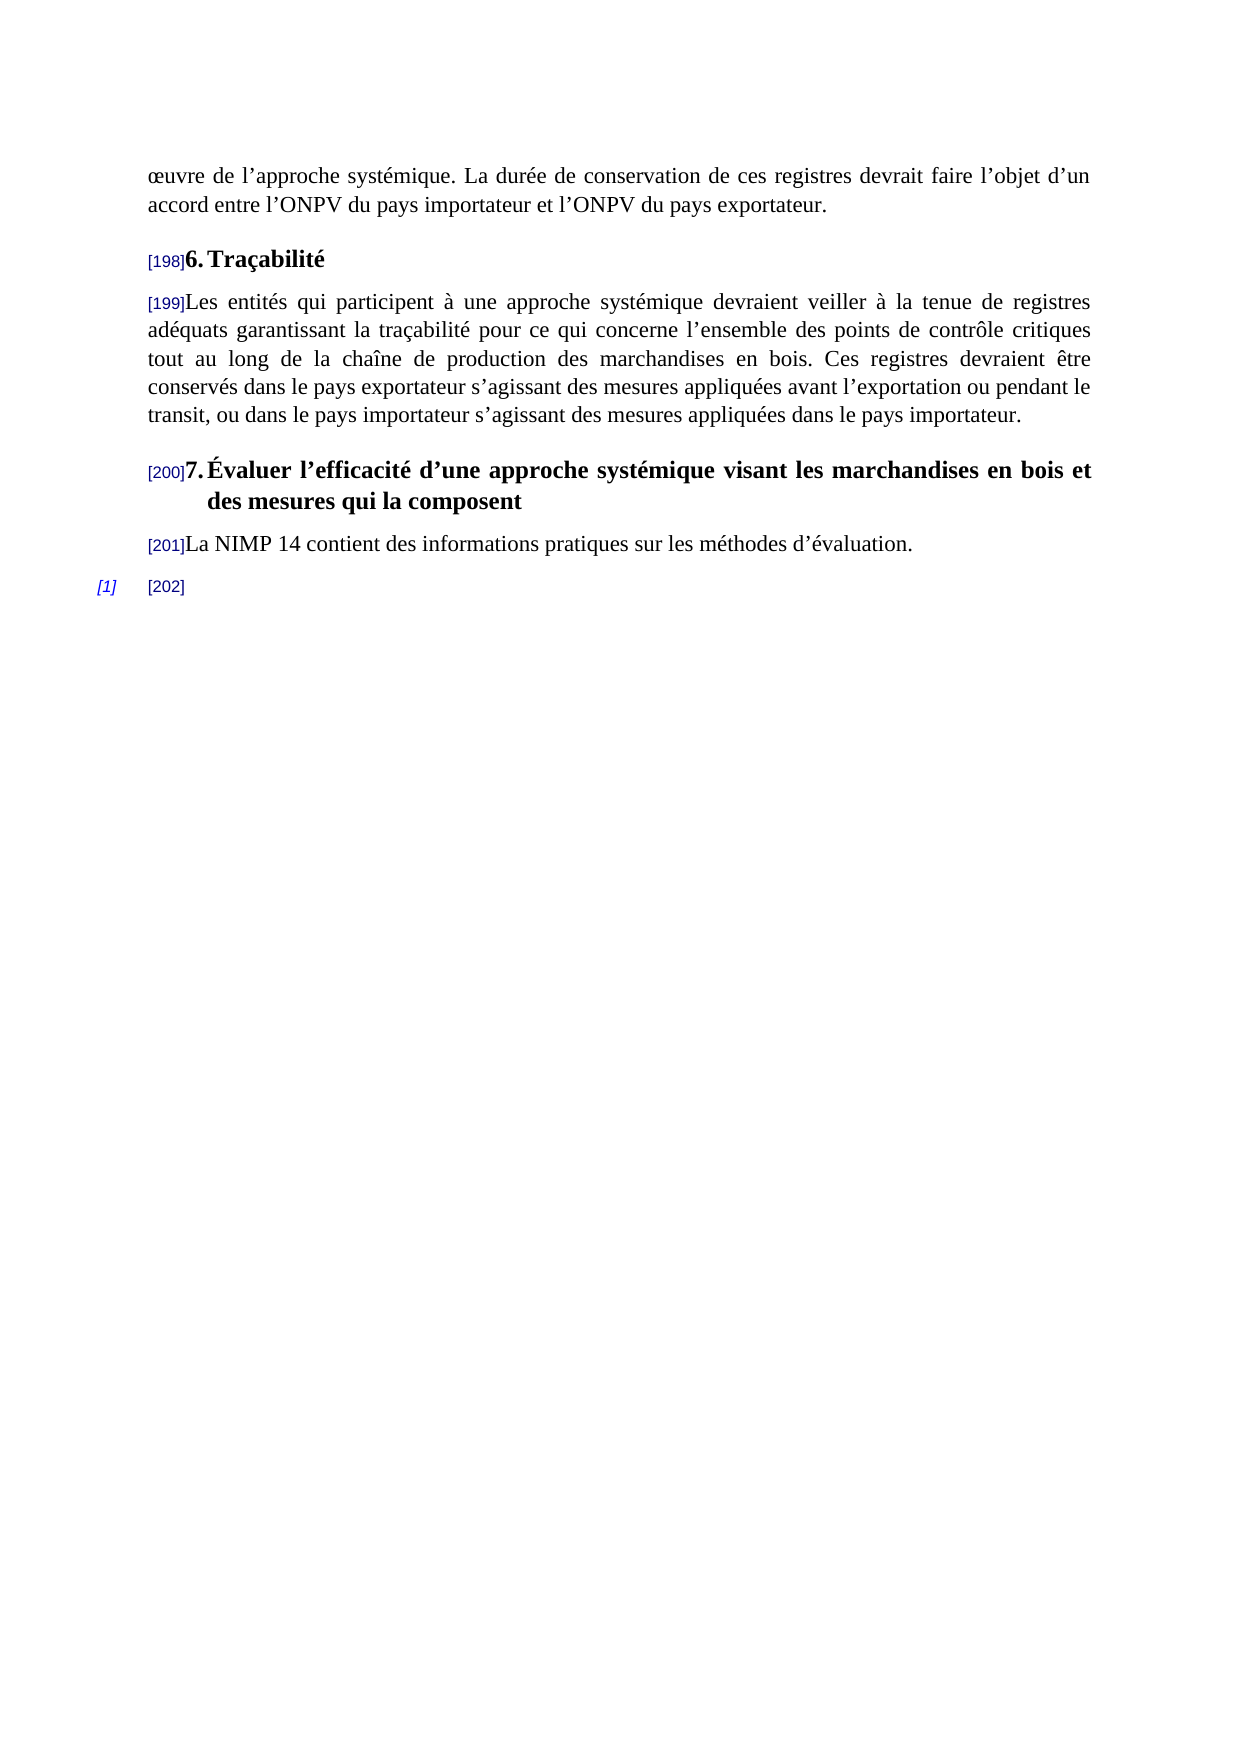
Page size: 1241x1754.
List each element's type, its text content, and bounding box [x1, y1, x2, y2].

subtitle [200]7. Évaluer l’efficacité d’une approche systémique visant les marchandises en bois et des mesures qui la composent [148, 455, 1092, 515]
list [201]La NIMP 14 contient des informations pratiques sur les méthodes d’évaluation. [148, 529, 1092, 556]
list [199]Les entités qui participent à une approche systémique devraient veiller à la tenue de registres adéquats garantissant la traçabilité pour ce qui concerne l’ensemble des points de contrôle critiques tout au long de la chaîne de production des marchandises en bois. Ces registres devraient être conservés dans le pays exportateur s’agissant des mesures appliquées avant l’exportation ou pendant le transit, ou dans le pays importateur s’agissant des mesures appliquées dans le pays importateur. [148, 288, 1092, 428]
text [202] [97, 577, 1092, 596]
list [148, 162, 1092, 217]
subtitle [198]6. Traçabilité [148, 244, 1092, 273]
